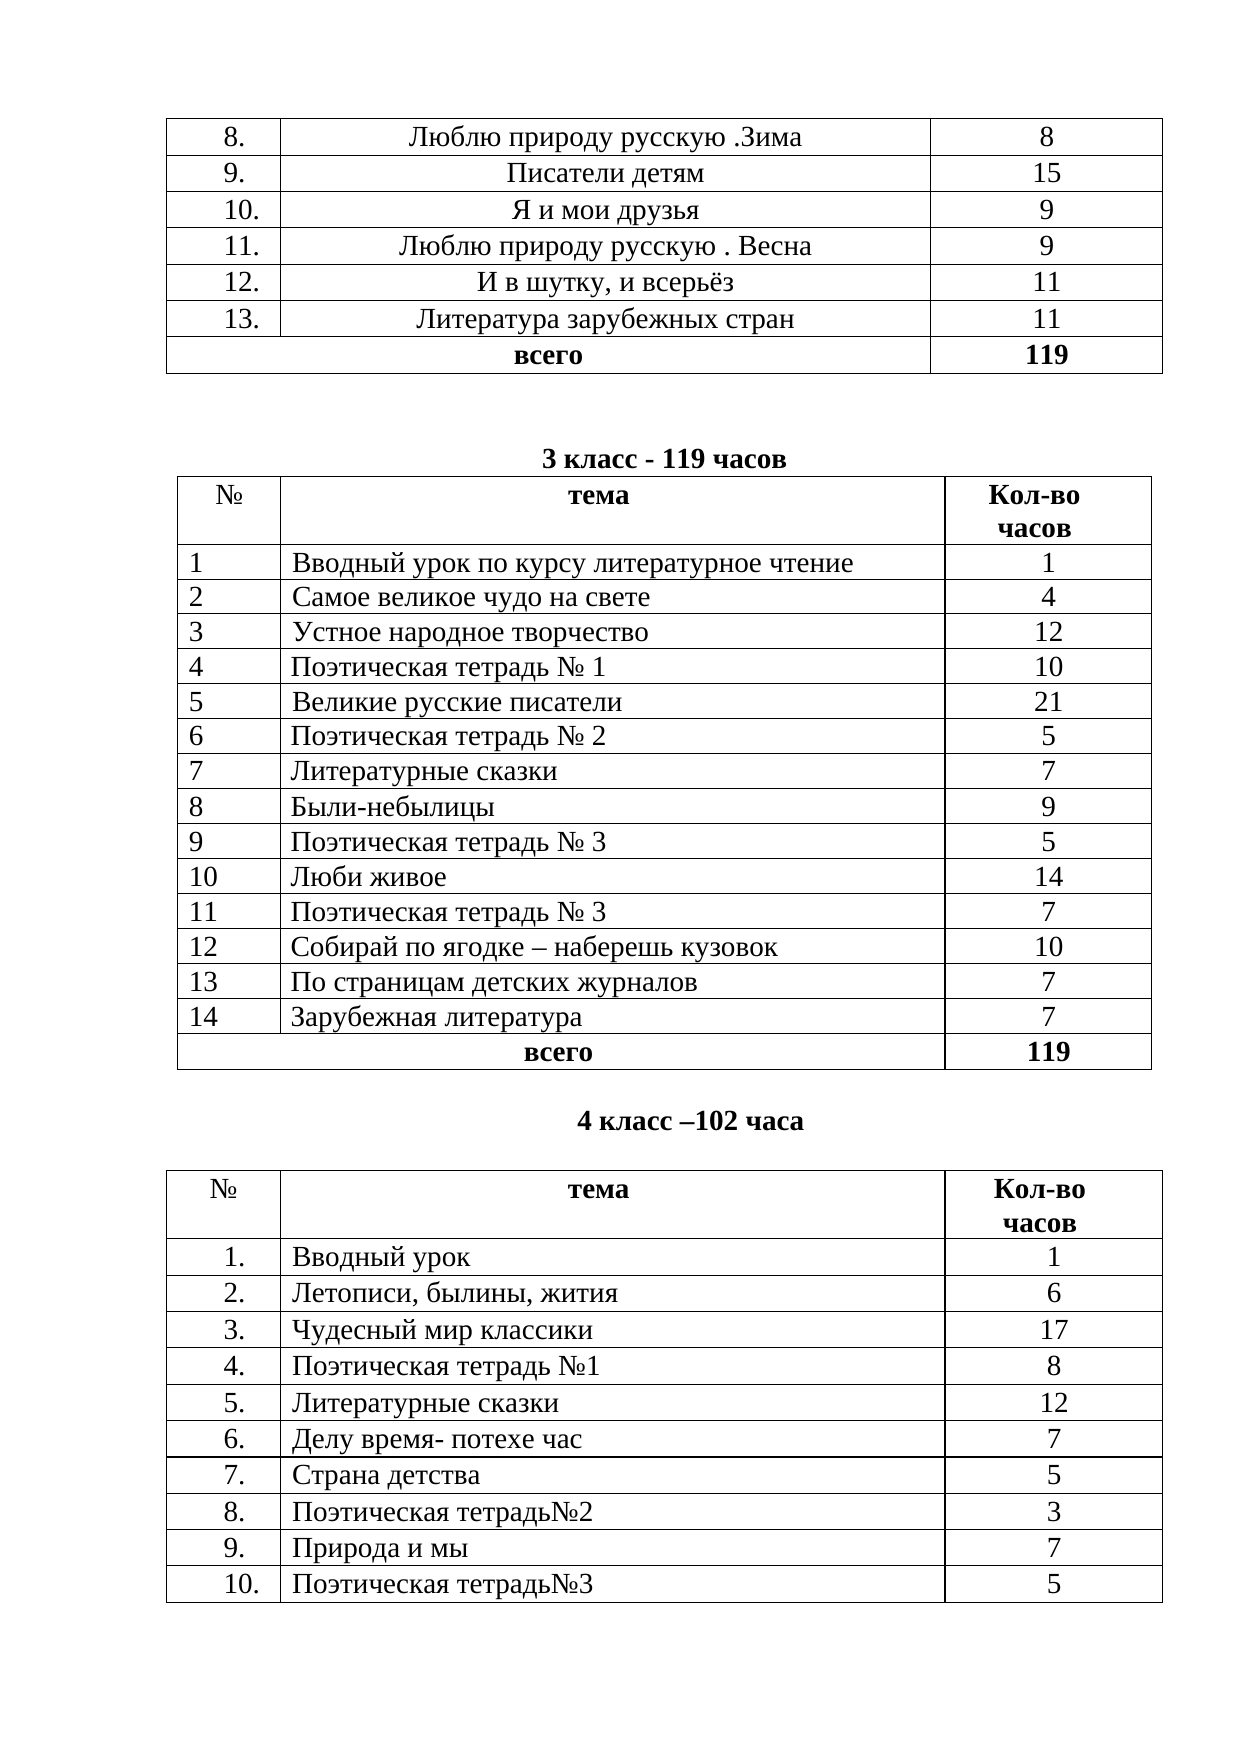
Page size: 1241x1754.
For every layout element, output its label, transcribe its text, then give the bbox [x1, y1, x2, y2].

table_cell Вводный урок [281, 1239, 944, 1274]
table_cell 3 [178, 614, 280, 648]
table_cell [167, 1348, 280, 1384]
table_cell Литературные сказки [281, 1385, 944, 1420]
text 3 класс - 119 часов [177, 441, 1152, 474]
table_cell [167, 1494, 280, 1529]
table_cell 11 [931, 301, 1162, 336]
table_cell 9 [931, 192, 1162, 227]
table_cell Поэтическая тетрадь № 3 [281, 824, 944, 858]
table_cell [167, 228, 280, 263]
table_cell 8 [946, 1348, 1162, 1384]
table_cell 7 [946, 754, 1151, 788]
table_cell 9 [931, 228, 1162, 263]
table_cell 1 [946, 1239, 1162, 1274]
table_cell [167, 1385, 280, 1420]
table_cell По страницам детских журналов [281, 964, 944, 998]
table_cell 119 [931, 337, 1162, 373]
table_header тема [281, 477, 944, 544]
table_cell 14 [946, 859, 1151, 893]
table_cell Устное народное творчество [281, 614, 944, 648]
table_cell 4 [178, 649, 280, 683]
table_cell всего [167, 337, 930, 373]
table_cell Великие русские писатели [281, 684, 944, 717]
table_cell Делу время- потехе час [281, 1421, 944, 1456]
table_cell 7 [946, 1421, 1162, 1456]
table_cell Литературные сказки [281, 754, 944, 788]
table_cell Собирай по ягодке – наберешь кузовок [281, 929, 944, 963]
table_cell Поэтическая тетрадь№3 [281, 1566, 944, 1602]
table_cell 7 [946, 999, 1151, 1033]
table_header № [167, 1171, 280, 1238]
table_cell 9 [946, 789, 1151, 823]
table_cell Вводный урок по курсу литературное чтение [281, 545, 944, 578]
table_cell Поэтическая тетрадь № 1 [281, 649, 944, 683]
table_cell 14 [178, 999, 280, 1033]
table_cell [167, 119, 280, 154]
table_cell 10 [946, 929, 1151, 963]
table_cell Природа и мы [281, 1530, 944, 1565]
table_cell 13 [178, 964, 280, 998]
text 4 класс –102 часа [229, 1103, 1152, 1137]
table_cell 119 [946, 1034, 1151, 1068]
table_cell 15 [931, 156, 1162, 191]
table_cell 1 [946, 545, 1151, 578]
table_cell 5 [946, 719, 1151, 752]
table_cell [167, 1276, 280, 1311]
table_cell [167, 192, 280, 227]
table_cell 11 [931, 265, 1162, 300]
table_cell Поэтическая тетрадь№2 [281, 1494, 944, 1529]
table_cell 12 [946, 1385, 1162, 1420]
table_header Кол-во часов [946, 1171, 1162, 1238]
table_cell [167, 1421, 280, 1456]
table_cell Страна детства [281, 1458, 944, 1493]
table_cell 5 [946, 1458, 1162, 1493]
table_cell 5 [946, 1566, 1162, 1602]
table_cell Люблю природу русскую . Весна [281, 228, 930, 263]
table_cell 5 [946, 824, 1151, 858]
table_cell 7 [178, 754, 280, 788]
table_cell 7 [946, 964, 1151, 998]
table_cell Самое великое чудо на свете [281, 580, 944, 613]
table_cell 4 [946, 580, 1151, 613]
table_header Кол-во часов [946, 477, 1151, 544]
table_cell Люби живое [281, 859, 944, 893]
table_cell Поэтическая тетрадь №1 [281, 1348, 944, 1384]
table_cell Летописи, былины, жития [281, 1276, 944, 1311]
table_header № [178, 477, 280, 544]
table_cell 10 [946, 649, 1151, 683]
table_cell 8 [931, 119, 1162, 154]
table_cell 17 [946, 1312, 1162, 1347]
table_cell 11 [178, 894, 280, 928]
table_cell Люблю природу русскую .Зима [281, 119, 930, 154]
table_cell [167, 1458, 280, 1493]
table_cell 7 [946, 1530, 1162, 1565]
table_cell 2 [178, 580, 280, 613]
table_cell Поэтическая тетрадь № 2 [281, 719, 944, 752]
table_cell И в шутку, и всерьёз [281, 265, 930, 300]
table_cell 5 [178, 684, 280, 717]
table_cell 10 [178, 859, 280, 893]
table_cell 21 [946, 684, 1151, 717]
table_cell 12 [946, 614, 1151, 648]
table_cell 7 [946, 894, 1151, 928]
table_cell 3 [946, 1494, 1162, 1529]
table_cell 8 [178, 789, 280, 823]
table_cell 6 [946, 1276, 1162, 1311]
table_cell Были-небылицы [281, 789, 944, 823]
table_cell 6 [178, 719, 280, 752]
table_cell [167, 1312, 280, 1347]
table_cell Чудесный мир классики [281, 1312, 944, 1347]
table_cell Зарубежная литература [281, 999, 944, 1033]
table_cell [167, 156, 280, 191]
table_cell [167, 1566, 280, 1602]
table_cell [167, 1239, 280, 1274]
table_cell Я и мои друзья [281, 192, 930, 227]
table_cell Литература зарубежных стран [281, 301, 930, 336]
table_cell Поэтическая тетрадь № 3 [281, 894, 944, 928]
table_cell 12 [178, 929, 280, 963]
table_cell [167, 1530, 280, 1565]
table_cell всего [178, 1034, 944, 1068]
table_cell 9 [178, 824, 280, 858]
table_cell [167, 301, 280, 336]
table_cell Писатели детям [281, 156, 930, 191]
table_header тема [281, 1171, 944, 1238]
table_cell [167, 265, 280, 300]
table_cell 1 [178, 545, 280, 578]
